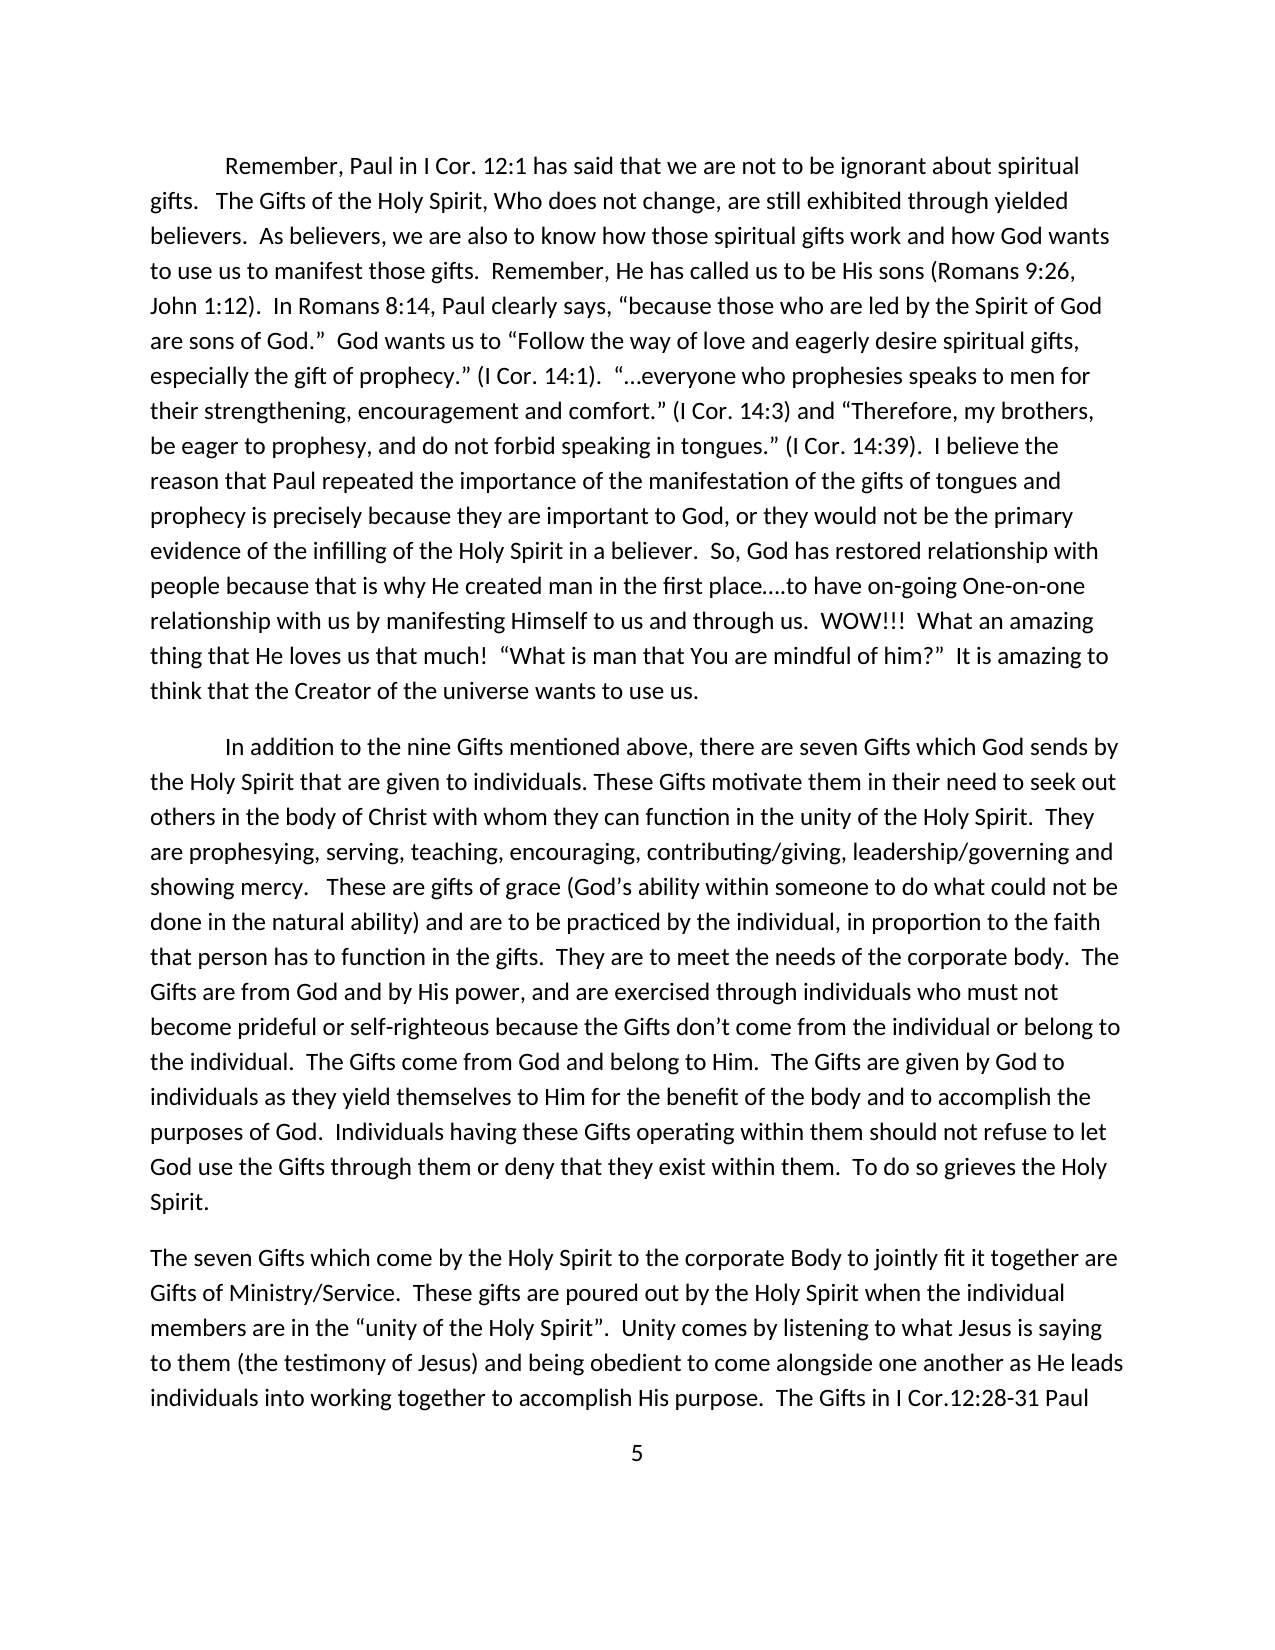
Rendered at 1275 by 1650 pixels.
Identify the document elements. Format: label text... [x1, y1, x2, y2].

text The seven Gifts which come by the Holy Spirit to the corporate Body to jointly fit it together are Gifts of Ministry/Service. These gifts are poured out by the Holy Spirit when the individual members are in the “unity of the Holy Spirit”. Unity comes by listening to what Jesus is saying to them (the testimony of Jesus) and being obedient to come alongside one another as He leads individuals into working together to accomplish His purpose. The Gifts in I Cor.12:28-31 Paul [150, 1242, 1125, 1412]
text Remember, Paul in I Cor. 12:1 has said that we are not to be ignorant about spiritual gifts. The Gifts of the Holy Spirit, Who does not change, are still exhibited through yielded believers. As believers, we are also to know how those spiritual gifts work and how God wants to use us to manifest those gifts. Remember, He has called us to be His sons (Romans 9:26, John 1:12). In Romans 8:14, Paul clearly says, “because those who are led by the Spirit of God are sons of God.” God wants us to “Follow the way of love and eagerly desire spiritual gifts, especially the gift of prophecy.” (I Cor. 14:1). “…everyone who prophesies speaks to men for their strengthening, encouragement and comfort.” (I Cor. 14:3) and “Therefore, my brothers, be eager to prophesy, and do not forbid speaking in tongues.” (I Cor. 14:39). I believe the reason that Paul repeated the importance of the manifestation of the gifts of tongues and prophecy is precisely because they are important to God, or they would not be the primary evidence of the infilling of the Holy Spirit in a believer. So, God has restored relationship with people because that is why He created man in the first place….to have on-going One-on-one relationship with us by manifesting Himself to us and through us. WOW!!! What an amazing thing that He loves us that much! “What is man that You are mindful of him?” It is amazing to think that the Creator of the universe wants to use us. [150, 150, 1125, 706]
text 5 [150, 1437, 1125, 1468]
text In addition to the nine Gifts mentioned above, there are seven Gifts which God sends by the Holy Spirit that are given to individuals. These Gifts motivate them in their need to seek out others in the body of Christ with whom they can function in the unity of the Holy Spirit. They are prophesying, serving, teaching, encouraging, contributing/giving, leadership/governing and showing mercy. These are gifts of grace (God’s ability within someone to do what could not be done in the natural ability) and are to be practiced by the individual, in proportion to the faith that person has to function in the gifts. They are to meet the needs of the corporate body. The Gifts are from God and by His power, and are exercised through individuals who must not become prideful or self-righteous because the Gifts don’t come from the individual or belong to the individual. The Gifts come from God and belong to Him. The Gifts are given by God to individuals as they yield themselves to Him for the benefit of the body and to accomplish the purposes of God. Individuals having these Gifts operating within them should not refuse to let God use the Gifts through them or deny that they exist within them. To do so grieves the Holy Spirit. [150, 731, 1125, 1216]
